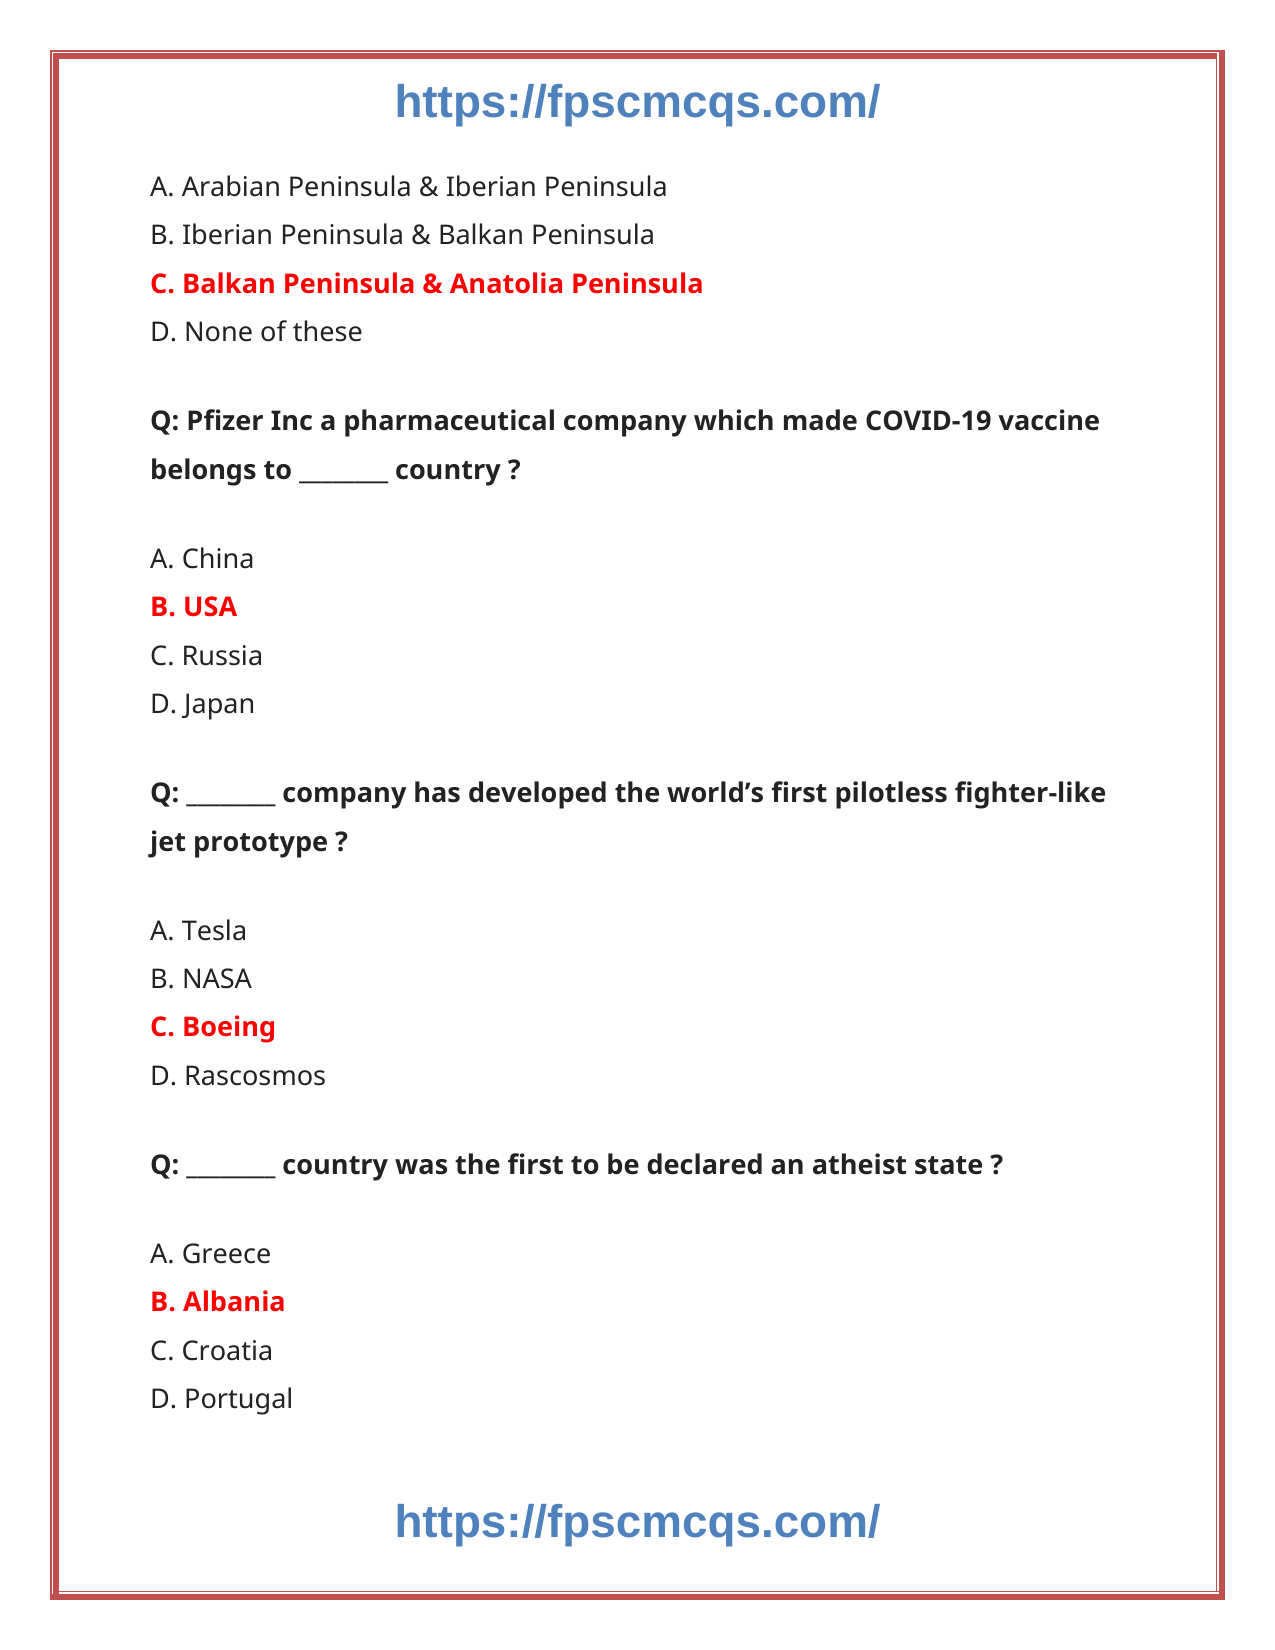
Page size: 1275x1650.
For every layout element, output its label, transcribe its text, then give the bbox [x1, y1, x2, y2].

text A. Tesla B. NASA C. Boeing D. Rascosmos [150, 899, 1125, 1093]
text Q: ________ company has developed the world’s first pilotless fighter-like jet prototype ? [150, 762, 1125, 859]
text Q: ________ country was the first to be declared an atheist state ? [150, 1134, 1125, 1182]
text A. Arabian Peninsula & Iberian Peninsula B. Iberian Peninsula & Balkan Peninsula C. Balkan Peninsula & Anatolia Peninsula D. None of these [150, 156, 1125, 349]
text Q: Pfizer Inc a pharmaceutical company which made COVID-19 vaccine belongs to ________ country ? [150, 390, 1125, 487]
text A. Greece B. Albania C. Croatia D. Portugal [150, 1223, 1125, 1417]
text A. China B. USA C. Russia D. Japan [150, 528, 1125, 721]
